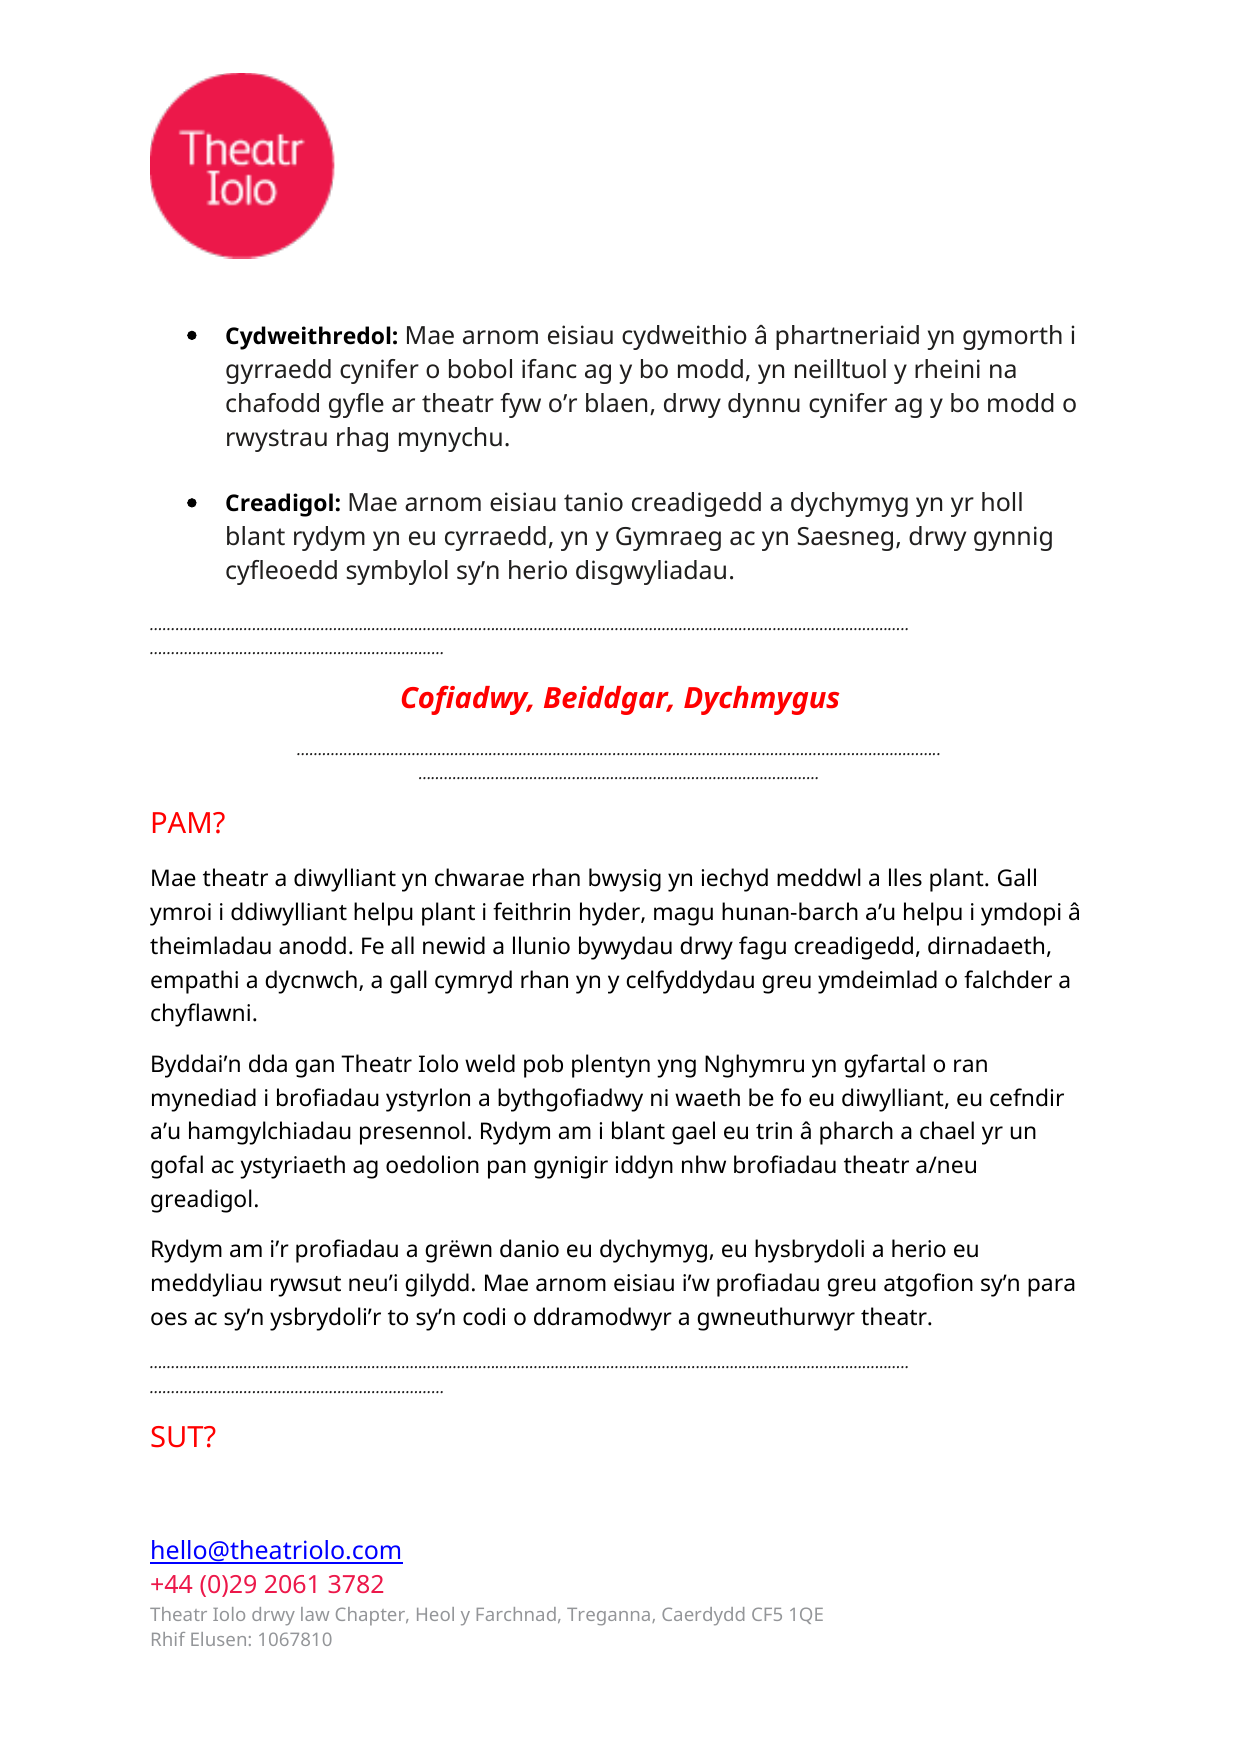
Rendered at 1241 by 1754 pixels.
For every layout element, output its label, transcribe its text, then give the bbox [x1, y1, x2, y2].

text {0>WHY?<}0{>PAM?<0} [150, 803, 1090, 842]
list {0>Creative:<}0{>Creadigol:<0} {0>We want to ignite creativity and imagination in all the children that we reach, in both Welsh and English, by offering stimulating opportunities that challenge expectations.<}0{>Mae arnom eisiau tanio creadigedd a dychymyg yn yr holl blant rydym yn eu cyrraedd, yn y Gymraeg ac yn Saesneg, drwy gynnig cyfleoedd symbylol sy’n herio disgwyliadau.<0} [187, 485, 1090, 587]
text {0>Theatre and culture play an important part in the mental health and well-being of children.<}0{>Mae theatr a diwylliant yn chwarae rhan bwysig yn iechyd meddwl a lles plant.<0} {0>Engaging with culture can help children to build confidence, develop self-esteem and help them to cope with difficult feelings.<}0{>Gall ymroi i ddiwylliant helpu plant i feithrin hyder, magu hunan-barch a’u helpu i ymdopi â theimladau anodd.<0} {0>It can change and shape lives by developing creativity, cognition, empathy, and resilience, and participating in the arts can create a sense of pride and achievement.<}0{>Fe all newid a llunio bywydau drwy fagu creadigedd, dirnadaeth, empathi a dycnwch, a gall cymryd rhan yn y celfyddydau greu ymdeimlad o falchder a chyflawni.<0} [150, 862, 1090, 1028]
text {0>Memorable, Bold, Imaginative<}0{>Cofiadwy, Beiddgar, Dychmygus<0} [150, 678, 1090, 717]
list {0>Collaborative:<}0{>Cydweithredol:<0} {0>We want to collaborate with partners to help us reach as many young people as possible, particularly those that have not had access to live theatre before, by removing as many barriers to attendance as possible.<}0{>Mae arnom eisiau cydweithio â phartneriaid yn gymorth i gyrraedd cynifer o bobol ifanc ag y bo modd, yn neilltuol y rheini na chafodd gyfle ar theatr fyw o’r blaen, drwy dynnu cynifer ag y bo modd o rwystrau rhag mynychu.<0} [187, 317, 1090, 454]
text {0>Theatr Iolo would like all children in Wales to be given equal access to meaningful and unforgettable experiences regardless of their culture, background, and current circumstances.<}0{>Byddai’n dda gan Theatr Iolo weld pob plentyn yng Nghymru yn gyfartal o ran mynediad i brofiadau ystyrlon a bythgofiadwy ni waeth be fo eu diwylliant, eu cefndir a’u hamgylchiadau presennol.<0} {0>We want children to be treated with respect and be given the same care and consideration as adults are, when offered theatre and/or creative experiences.<}0{>Rydym am i blant gael eu trin â pharch a chael yr un gofal ac ystyriaeth ag oedolion pan gynigir iddyn nhw brofiadau theatr a/neu greadigol.<0} [150, 1048, 1090, 1214]
text ……………………………………………………………………………..……………………………………………………………………………..…………………………………………………………… [150, 1351, 1090, 1398]
text ……………………………………………………………………………..……………………………………………………………………………..…………………………………………………………… [150, 612, 1090, 659]
picture [150, 73, 335, 259]
text {0>We want the experiences that we create to spark their imaginations, inspire them, and challenge their minds in some way.<}0{>Rydym am i’r profiadau a grëwn danio eu dychymyg, eu hysbrydoli a herio eu meddyliau rywsut neu’i gilydd.<0} {0>We want their experiences to create memories that last a lifetime and inspire the next generation of playwrights and theatre makers.<}0{>Mae arnom eisiau i’w profiadau greu atgofion sy’n para oes ac sy’n ysbrydoli’r to sy’n codi o ddramodwyr a gwneuthurwyr theatr.<0} [150, 1233, 1090, 1332]
text ……………………………………………………..……………………………………………………………………………..…………………………………………………………………………………. [150, 737, 1090, 784]
text {0>HOW?<}0{>SUT?<0} [150, 1417, 1090, 1456]
